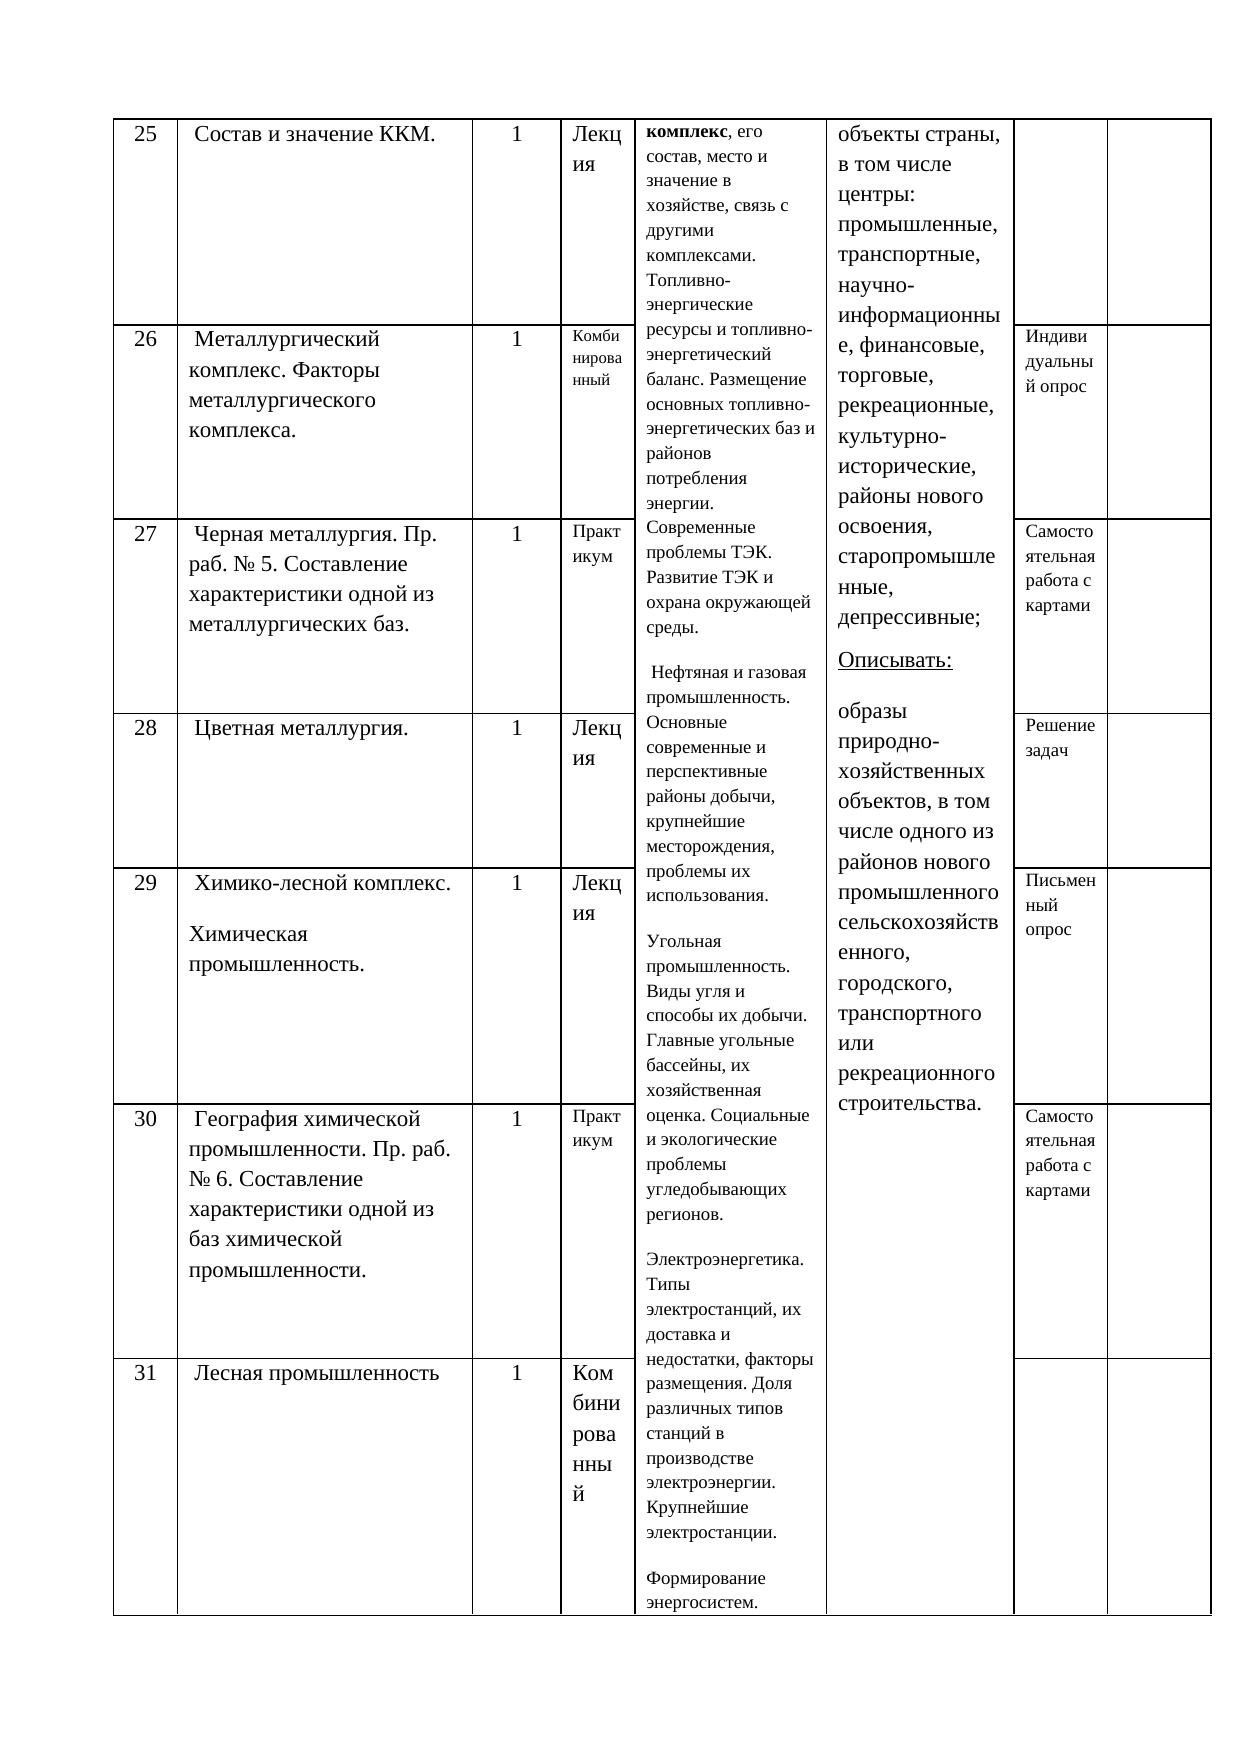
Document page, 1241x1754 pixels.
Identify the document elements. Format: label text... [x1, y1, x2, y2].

table_cell Черная металлургия. Пр. раб. № 5. Составление характеристики одной из металлургических баз. [178, 520, 472, 712]
table_cell 1 [473, 326, 560, 518]
table_cell 30 [114, 1105, 177, 1358]
table_cell 27 [114, 520, 177, 712]
table_cell [1108, 714, 1210, 867]
table_cell Индивидуальный опрос [1015, 326, 1107, 518]
table_cell Состав и значение ККМ. [178, 120, 472, 324]
table_cell 1 [473, 1359, 560, 1614]
table_cell Химико-лесной комплекс. Химическая промышленность. [178, 869, 472, 1103]
table_cell 29 [114, 869, 177, 1103]
table_cell География химической промышленности. Пр. раб. № 6. Составление характеристики одной из баз химической промышленности. [178, 1105, 472, 1358]
table_cell [1108, 869, 1210, 1103]
table_cell Письменный опрос [1015, 869, 1107, 1103]
table_cell 26 [114, 326, 177, 518]
table_cell Практикум [562, 520, 634, 712]
table_cell Практикум [562, 1105, 634, 1358]
table_cell [1108, 120, 1210, 324]
table_cell 1 [473, 869, 560, 1103]
table_cell [1015, 1359, 1107, 1614]
table_cell Лекция [562, 714, 634, 867]
table_cell Лесная промышленность [178, 1359, 472, 1614]
table_cell 1 [473, 520, 560, 712]
table_cell Комбинированный [562, 326, 634, 518]
table_cell [1108, 1359, 1210, 1614]
table_cell Металлургический комплекс. Факторы металлургического комплекса. [178, 326, 472, 518]
table_cell 25 [114, 120, 177, 324]
table_cell Лекция [562, 869, 634, 1103]
table_cell Самостоятельная работа с картами [1015, 520, 1107, 712]
table_cell Лекция [562, 120, 634, 324]
table_cell [1108, 1105, 1210, 1358]
table_cell Комбинированный [562, 1359, 634, 1614]
table_cell 1 [473, 1105, 560, 1358]
table_cell Решение задач [1015, 714, 1107, 867]
table_cell [1015, 120, 1107, 324]
table_cell 31 [114, 1359, 177, 1614]
table_cell 28 [114, 714, 177, 867]
table_cell [1108, 520, 1210, 712]
table_cell 1 [473, 120, 560, 324]
table_cell Самостоятельная работа с картами [1015, 1105, 1107, 1358]
table_cell Цветная металлургия. [178, 714, 472, 867]
table_cell [1108, 326, 1210, 518]
table_cell 1 [473, 714, 560, 867]
